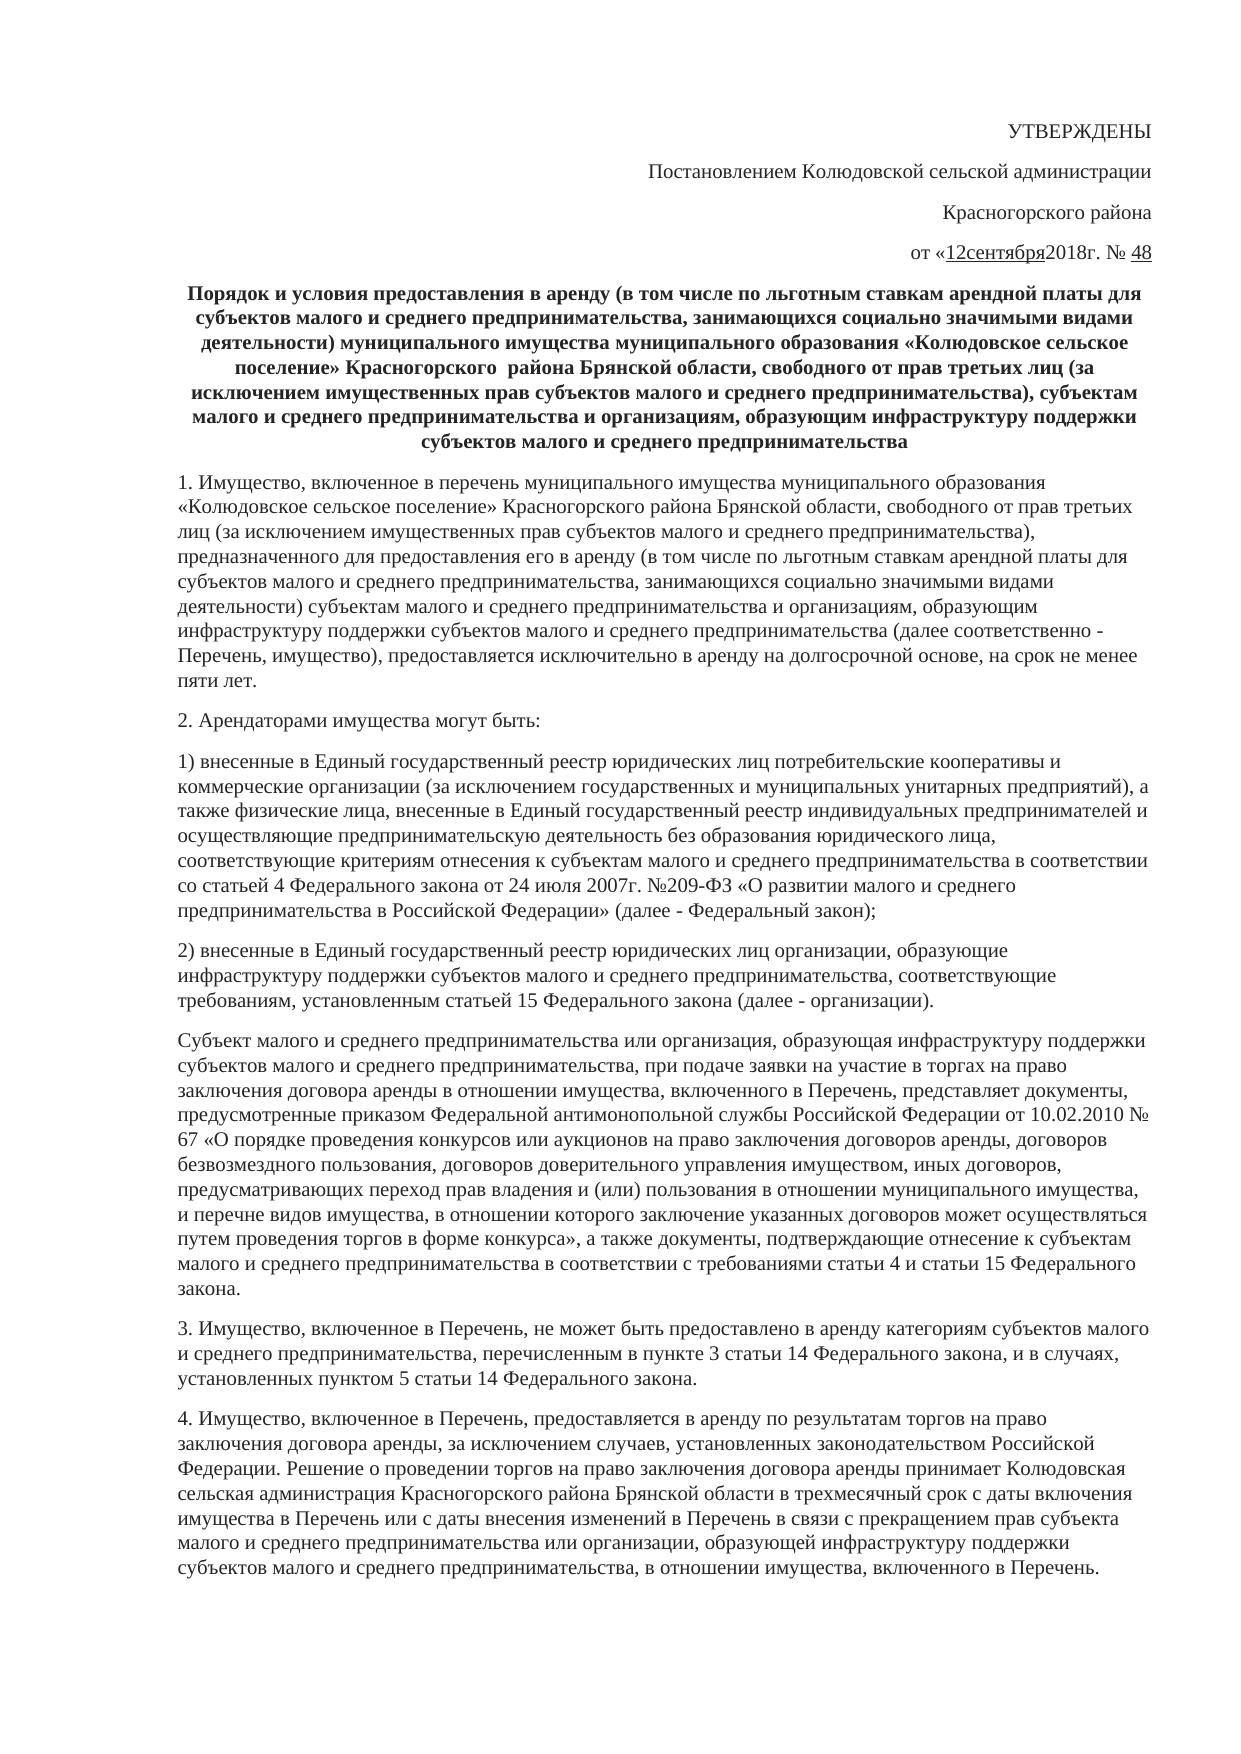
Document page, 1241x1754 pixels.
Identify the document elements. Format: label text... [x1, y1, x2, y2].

text Постановлением Колюдовской сельской администрации [177, 158, 1152, 183]
text Красногорского района [177, 199, 1152, 224]
text от «12сентября2018г. № 48 [177, 239, 1152, 264]
text Порядок и условия предоставления в аренду (в том числе по льготным ставкам арендной платы для субъектов малого и среднего предпринимательства, занимающихся социально значимыми видами деятельности) муниципального имущества муниципального образования «Колюдовское сельское поселение» Красногорского района Брянской области, свободного от прав третьих лиц (за исключением имущественных прав субъектов малого и среднего предпринимательства), субъектам малого и среднего предпринимательства и организациям, образующим инфраструктуру поддержки субъектов малого и среднего предпринимательства [177, 280, 1152, 453]
text 2. Арендаторами имущества могут быть: [177, 708, 1152, 732]
text 1) внесенные в Единый государственный реестр юридических лиц потребительские кооперативы и коммерческие организации (за исключением государственных и муниципальных унитарных предприятий), а также физические лица, внесенные в Единый государственный реестр индивидуальных предпринимателей и осуществляющие предпринимательскую деятельность без образования юридического лица, соответствующие критериям отнесения к субъектам малого и среднего предпринимательства в соответствии со статьей 4 Федерального закона от 24 июля 2007г. №209-ФЗ «О развитии малого и среднего предпринимательства в Российской Федерации» (далее - Федеральный закон); [177, 748, 1152, 922]
text 2) внесенные в Единый государственный реестр юридических лиц организации, образующие инфраструктуру поддержки субъектов малого и среднего предпринимательства, соответствующие требованиям, установленным статьей 15 Федерального закона (далее - организации). [177, 937, 1152, 1012]
text 1. Имущество, включенное в перечень муниципального имущества муниципального образования «Колюдовское сельское поселение» Красногорского района Брянской области, свободного от прав третьих лиц (за исключением имущественных прав субъектов малого и среднего предпринимательства), предназначенного для предоставления его в аренду (в том числе по льготным ставкам арендной платы для субъектов малого и среднего предпринимательства, занимающихся социально значимыми видами деятельности) субъектам малого и среднего предпринимательства и организациям, образующим инфраструктуру поддержки субъектов малого и среднего предпринимательства (далее соответственно - Перечень, имущество), предоставляется исключительно в аренду на долгосрочной основе, на срок не менее пяти лет. [177, 469, 1152, 692]
text УТВЕРЖДЕНЫ [177, 118, 1152, 143]
text Субъект малого и среднего предпринимательства или организация, образующая инфраструктуру поддержки субъектов малого и среднего предпринимательства, при подаче заявки на участие в торгах на право заключения договора аренды в отношении имущества, включенного в Перечень, представляет документы, предусмотренные приказом Федеральной антимонопольной службы Российской Федерации от 10.02.2010 № 67 «О порядке проведения конкурсов или аукционов на право заключения договоров аренды, договоров безвозмездного пользования, договоров доверительного управления имуществом, иных договоров, предусматривающих переход прав владения и (или) пользования в отношении муниципального имущества, и перечне видов имущества, в отношении которого заключение указанных договоров может осуществляться путем проведения торгов в форме конкурса», а также документы, подтверждающие отнесение к субъектам малого и среднего предпринимательства в соответствии с требованиями статьи 4 и статьи 15 Федерального закона. [177, 1027, 1152, 1300]
text 3. Имущество, включенное в Перечень, не может быть предоставлено в аренду категориям субъектов малого и среднего предпринимательства, перечисленным в пункте 3 статьи 14 Федерального закона, и в случаях, установленных пунктом 5 статьи 14 Федерального закона. [177, 1316, 1152, 1390]
text 4. Имущество, включенное в Перечень, предоставляется в аренду по результатам торгов на право заключения договора аренды, за исключением случаев, установленных законодательством Российской Федерации. Решение о проведении торгов на право заключения договора аренды принимает Колюдовская сельская администрация Красногорского района Брянской области в трехмесячный срок с даты включения имущества в Перечень или с даты внесения изменений в Перечень в связи с прекращением прав субъекта малого и среднего предпринимательства или организации, образующей инфраструктуру поддержки субъектов малого и среднего предпринимательства, в отношении имущества, включенного в Перечень. [177, 1406, 1152, 1579]
